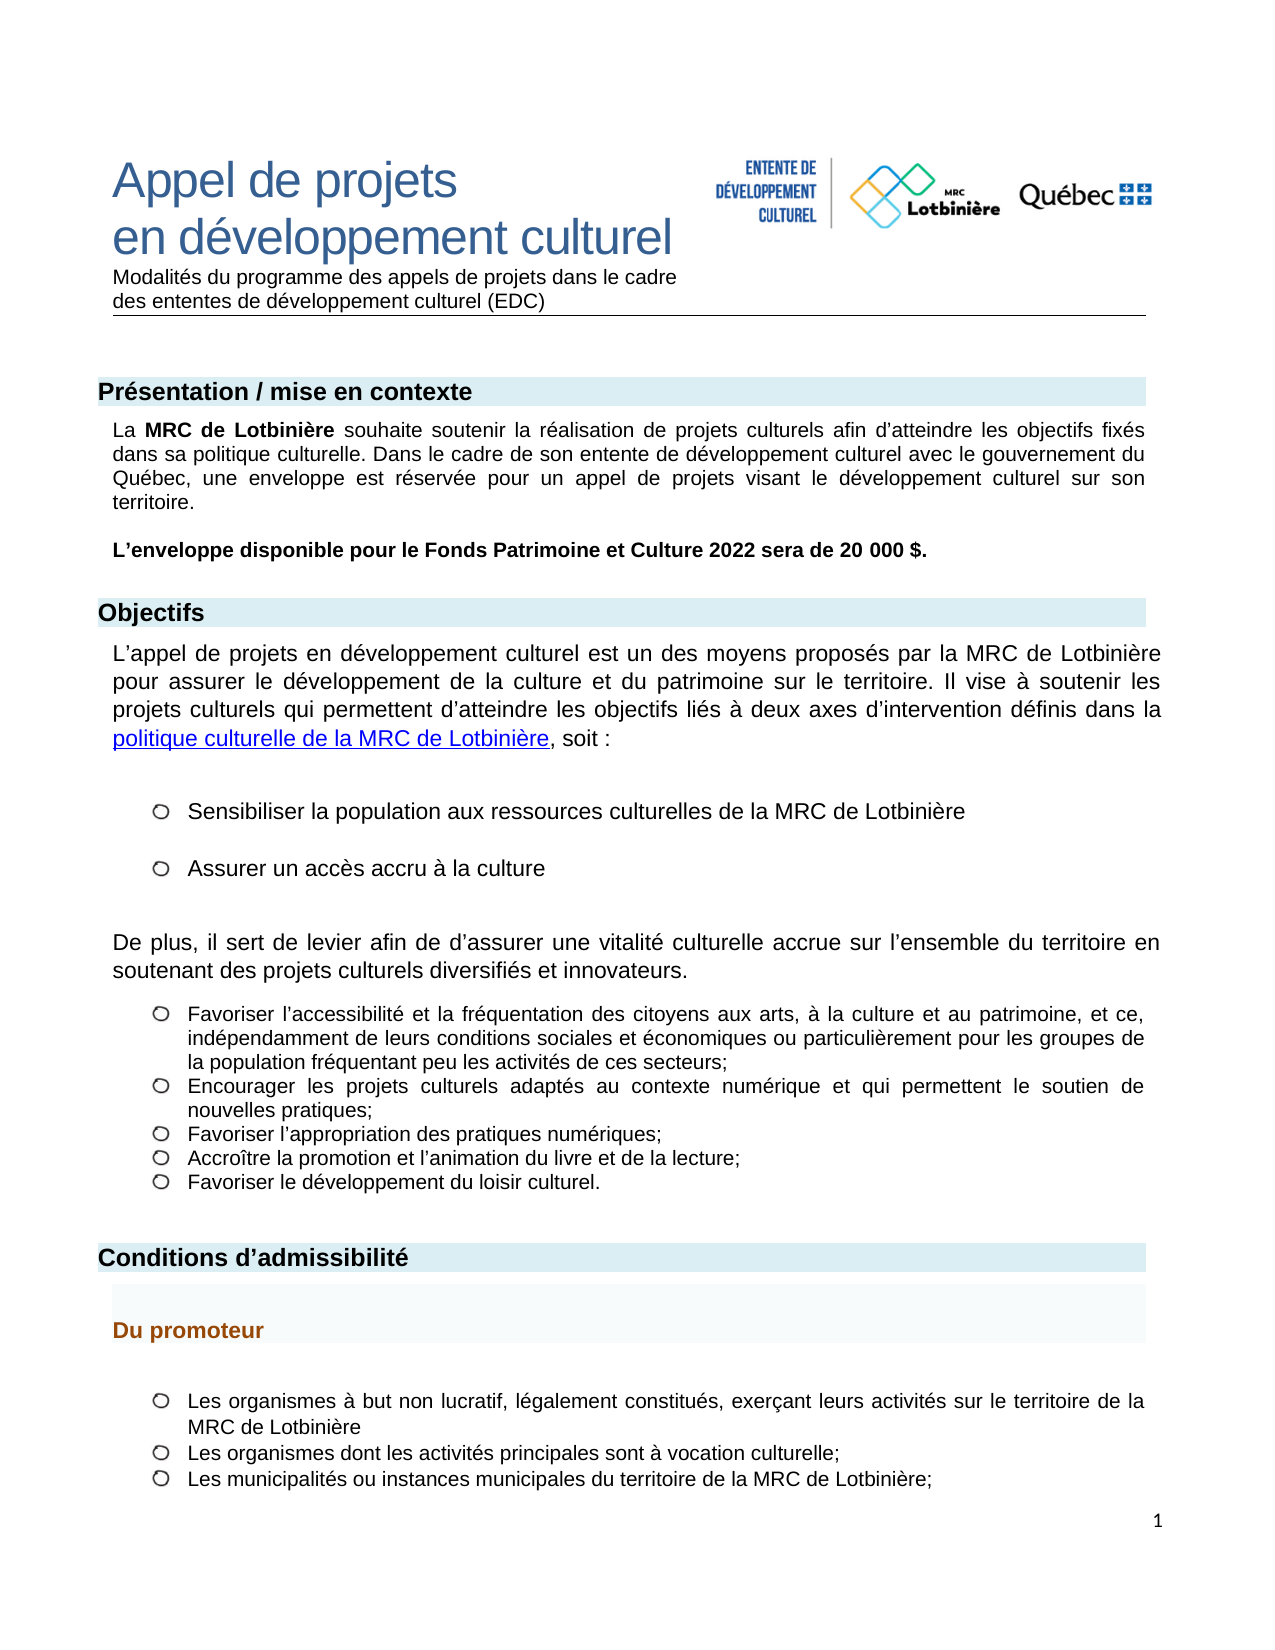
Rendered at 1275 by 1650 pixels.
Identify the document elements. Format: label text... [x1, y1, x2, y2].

subtitle Modalités du programme des appels de projets dans le cadre des ententes de développement culturel (EDC) [112, 265, 1146, 316]
list Favoriser l’accessibilité et la fréquentation des citoyens aux arts, à la culture et au patrimoine, et ce, indépendamment de leurs conditions sociales et économiques ou particulièrement pour les groupes de la population fréquentant peu les activités de ces secteurs; [150, 1002, 1146, 1074]
picture [151, 860, 170, 877]
title Appel de projets [112, 150, 702, 207]
list Favoriser le développement du loisir culturel. [150, 1170, 1146, 1194]
picture [702, 105, 1164, 280]
list Favoriser l’appropriation des pratiques numériques; [150, 1122, 1146, 1146]
picture [151, 1125, 170, 1142]
subtitle Objectifs [98, 598, 1146, 627]
picture [151, 1392, 170, 1409]
picture [151, 1444, 170, 1461]
text L’appel de projets en développement culturel est un des moyens proposés par la MRC de Lotbinière pour assurer le développement de la culture et du patrimoine sur le territoire. Il vise à soutenir les projets culturels qui permettent d’atteindre les objectifs liés à deux axes d’intervention définis dans la politique culturelle de la MRC de Lotbinière, soit : [112, 639, 1162, 751]
subtitle Présentation / mise en contexte [98, 377, 1146, 406]
picture [151, 1173, 170, 1190]
picture [151, 803, 170, 820]
list Sensibiliser la population aux ressources culturelles de la MRC de Lotbinière [150, 798, 1162, 825]
picture [151, 1469, 170, 1487]
list Les municipalités ou instances municipales du territoire de la MRC de Lotbinière; [150, 1467, 1146, 1491]
text De plus, il sert de levier afin de d’assurer une vitalité culturelle accrue sur l’ensemble du territoire en soutenant des projets culturels diversifiés et innovateurs. [112, 929, 1162, 983]
picture [151, 1149, 170, 1166]
list Accroître la promotion et l’animation du livre et de la lecture; [150, 1146, 1146, 1170]
subtitle Du promoteur [112, 1317, 1146, 1343]
list L’enveloppe disponible pour le Fonds Patrimoine et Culture 2022 sera de 20 000 $. [112, 538, 1146, 562]
subtitle Conditions d’admissibilité [98, 1243, 1146, 1272]
list Les organismes à but non lucratif, légalement constitués, exerçant leurs activités sur le territoire de la MRC de Lotbinière [150, 1389, 1146, 1439]
picture [151, 1005, 170, 1022]
list Encourager les projets culturels adaptés au contexte numérique et qui permettent le soutien de nouvelles pratiques; [150, 1074, 1146, 1122]
list Assurer un accès accru à la culture [150, 855, 1162, 882]
list Les organismes dont les activités principales sont à vocation culturelle; [150, 1441, 1146, 1465]
title en développement culturel [112, 207, 702, 265]
picture [151, 1077, 170, 1094]
list La MRC de Lotbinière souhaite soutenir la réalisation de projets culturels afin d’atteindre les objectifs fixés dans sa politique culturelle. Dans le cadre de son entente de développement culturel avec le gouvernement du Québec, une enveloppe est réservée pour un appel de projets visant le développement culturel sur son territoire. [112, 418, 1146, 514]
